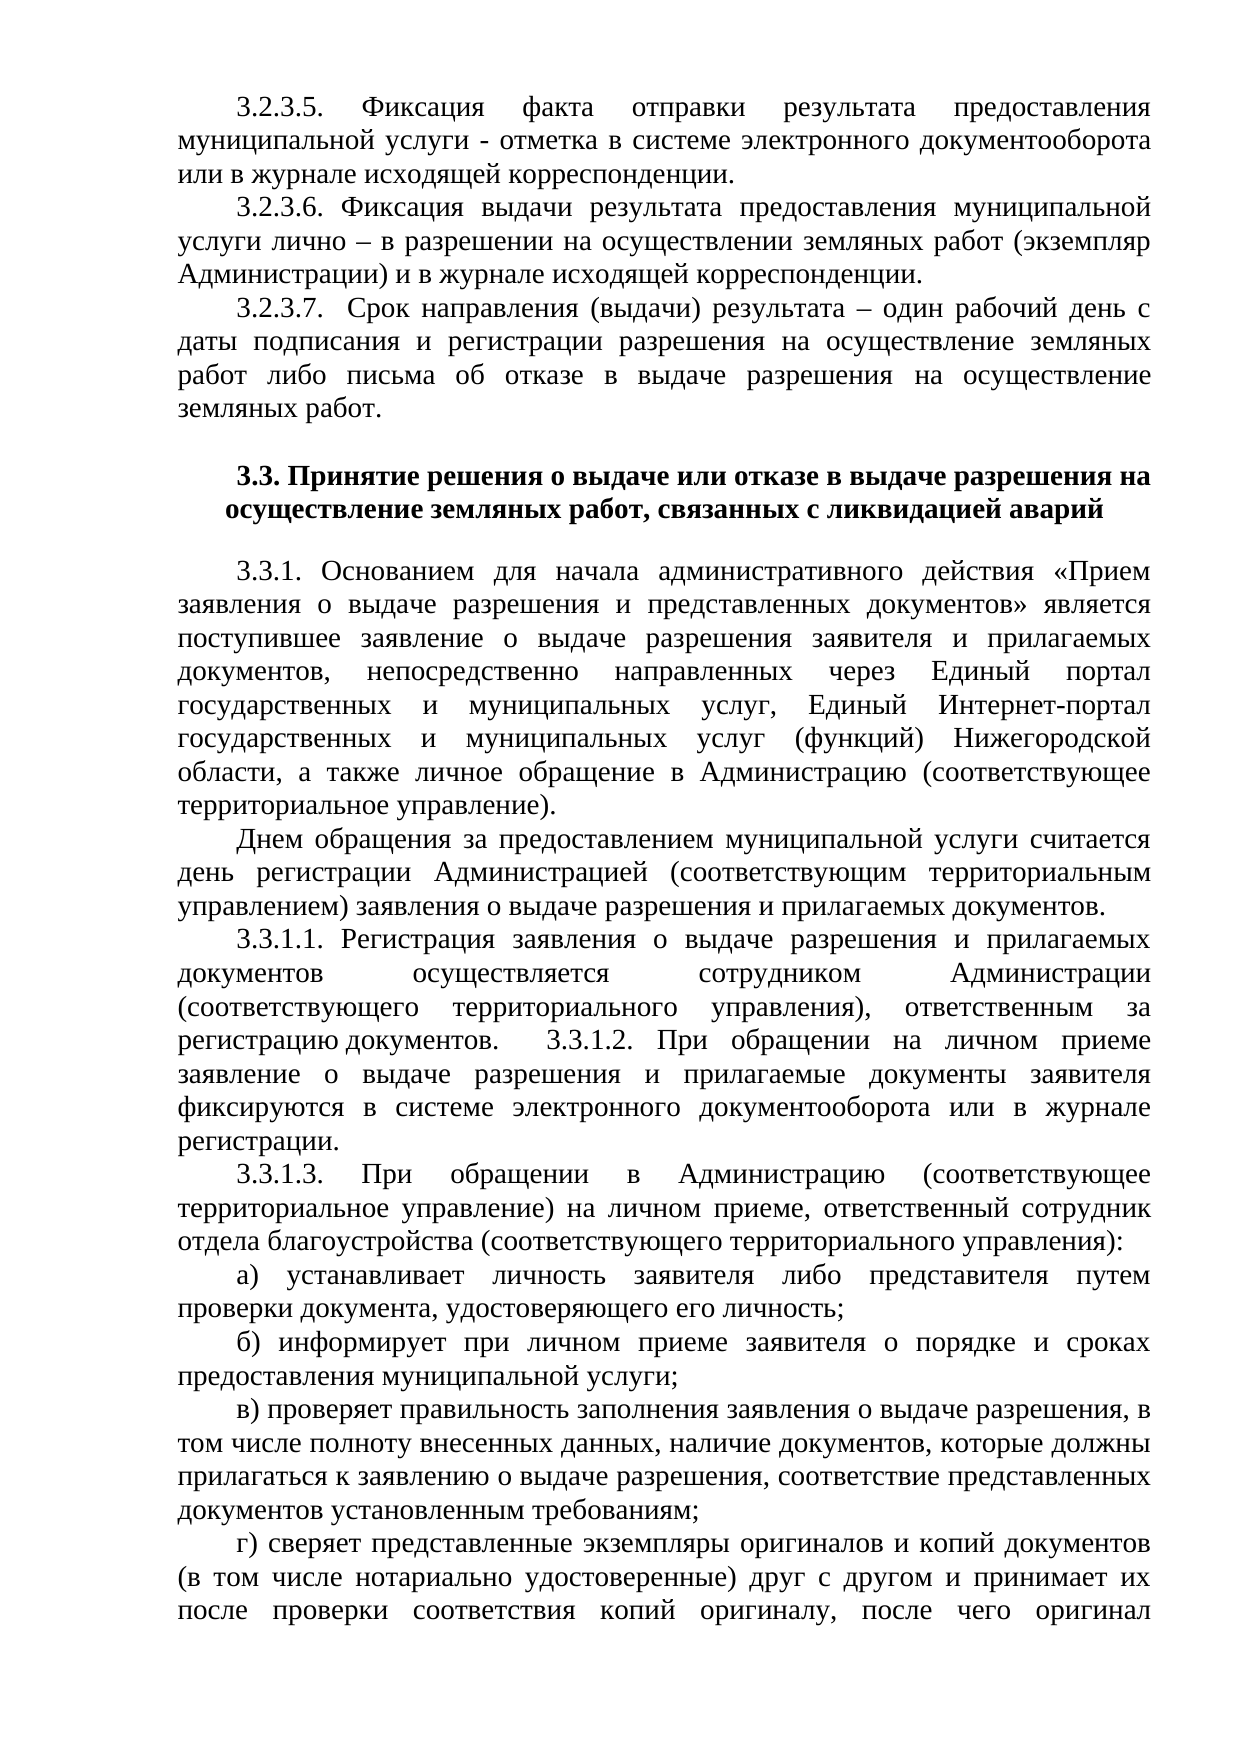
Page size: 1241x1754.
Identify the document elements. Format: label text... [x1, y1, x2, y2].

text 3.2.3.7. Срок направления (выдачи) результата – один рабочий день с даты подписания и регистрации разрешения на осуществление земляных работ либо письма об отказе в выдаче разрешения на осуществление земляных работ. [177, 290, 1152, 424]
text 3.3.1.1. Регистрация заявления о выдаче разрешения и прилагаемых документов осуществляется сотрудником Администрации (соответствующего территориального управления), ответственным за регистрацию документов. 3.3.1.2. При обращении на личном приеме заявление о выдаче разрешения и прилагаемые документы заявителя фиксируются в системе электронного документооборота или в журнале регистрации. [177, 922, 1152, 1156]
text 3.3.1. Основанием для начала административного действия «Прием заявления о выдаче разрешения и представленных документов» является поступившее заявление о выдаче разрешения заявителя и прилагаемых документов, непосредственно направленных через Единый портал государственных и муниципальных услуг, Единый Интернет-портал государственных и муниципальных услуг (функций) Нижегородской области, а также личное обращение в Администрацию (соответствующее территориальное управление). [177, 553, 1152, 821]
text 3.2.3.5. Фиксация факта отправки результата предоставления муниципальной услуги - отметка в системе электронного документооборота или в журнале исходящей корреспонденции. [177, 89, 1152, 189]
text а) устанавливает личность заявителя либо представителя путем проверки документа, удостоверяющего его личность; [177, 1257, 1152, 1324]
text 3.3. Принятие решения о выдаче или отказе в выдаче разрешения на осуществление земляных работ, связанных с ликвидацией аварий [177, 458, 1152, 525]
text б) информирует при личном приеме заявителя о порядке и сроках предоставления муниципальной услуги; [177, 1324, 1152, 1391]
text 3.3.1.3. При обращении в Администрацию (соответствующее территориальное управление) на личном приеме, ответственный сотрудник отдела благоустройства (соответствующего территориального управления): [177, 1156, 1152, 1257]
text в) проверяет правильность заполнения заявления о выдаче разрешения, в том числе полноту внесенных данных, наличие документов, которые должны прилагаться к заявлению о выдаче разрешения, соответствие представленных документов установленным требованиям; [177, 1391, 1152, 1525]
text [177, 1525, 1152, 1626]
text Днем обращения за предоставлением муниципальной услуги считается день регистрации Администрацией (соответствующим территориальным управлением) заявления о выдаче разрешения и прилагаемых документов. [177, 821, 1152, 922]
text 3.2.3.6. Фиксация выдачи результата предоставления муниципальной услуги лично – в разрешении на осуществлении земляных работ (экземпляр Администрации) и в журнале исходящей корреспонденции. [177, 189, 1152, 290]
